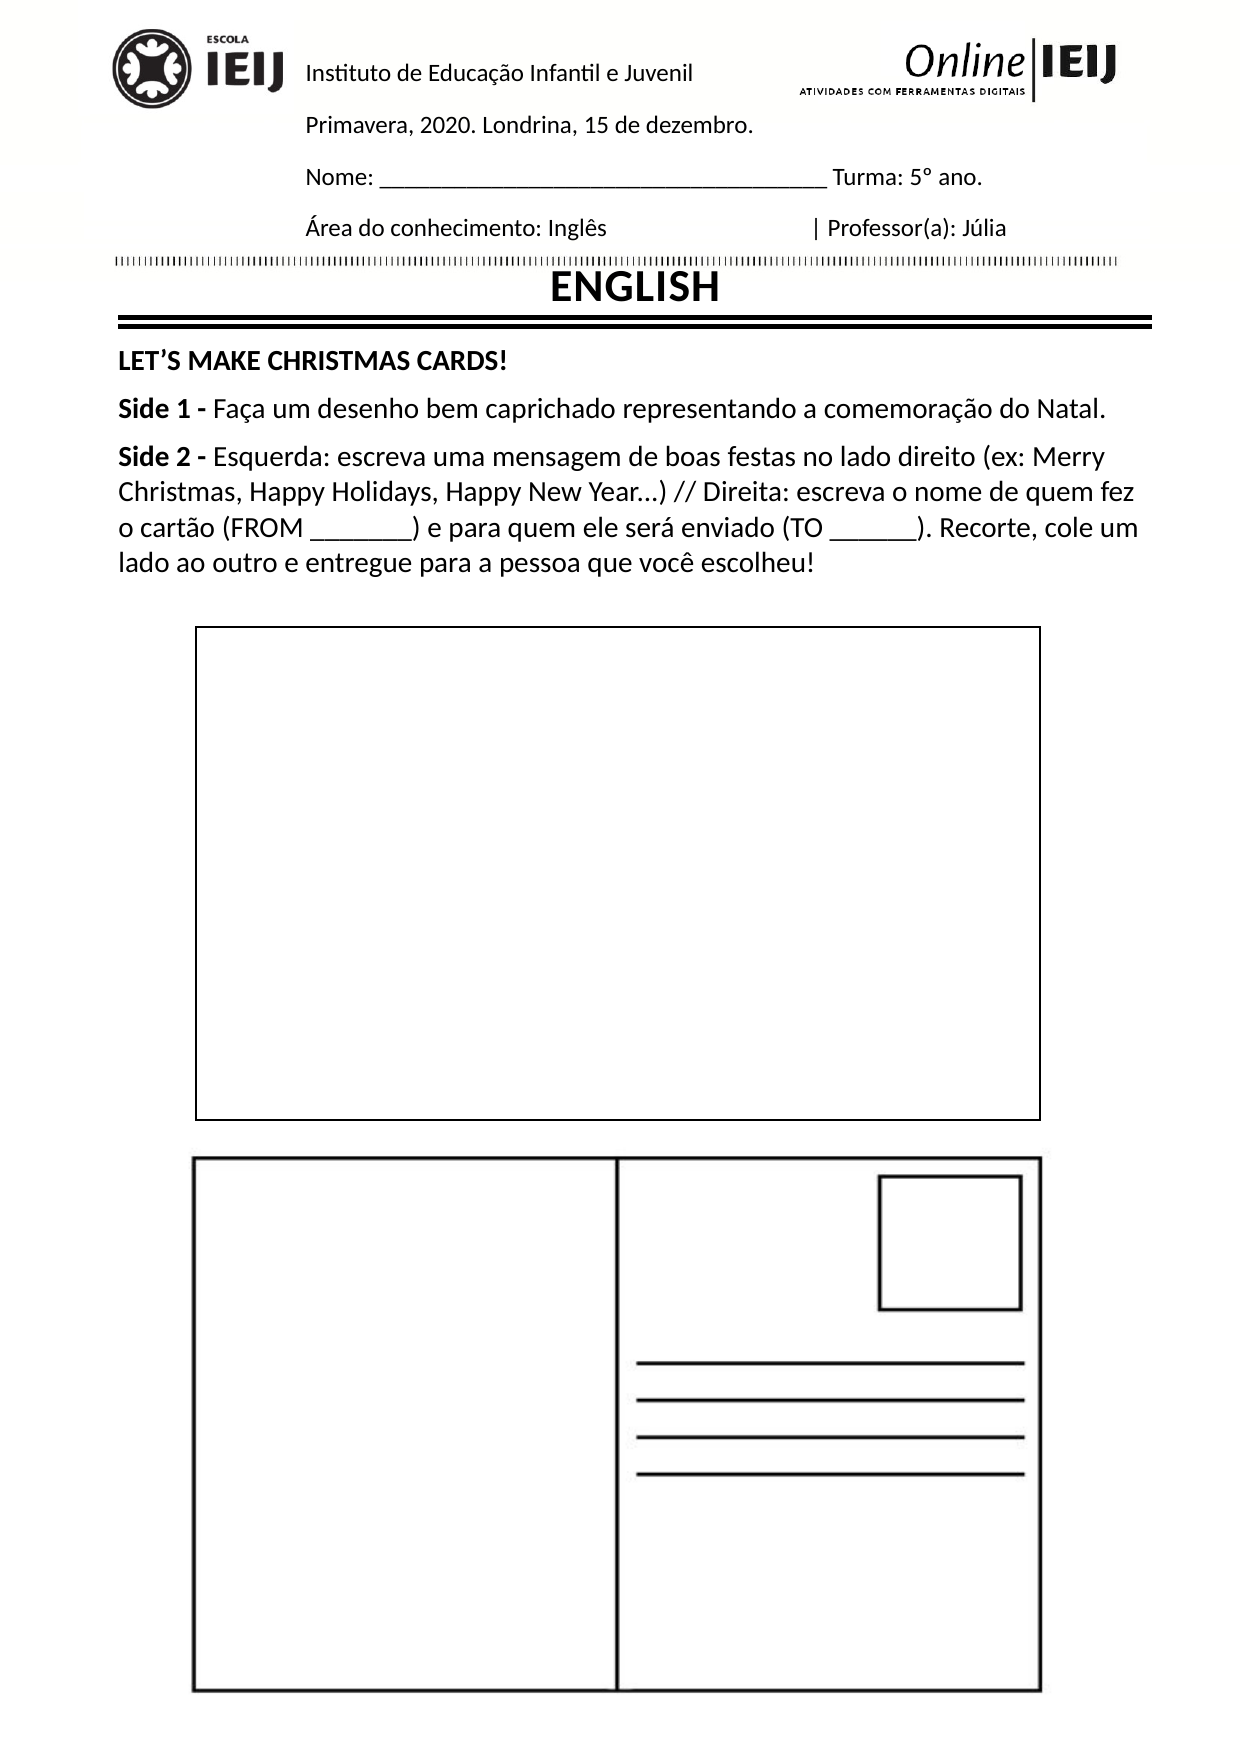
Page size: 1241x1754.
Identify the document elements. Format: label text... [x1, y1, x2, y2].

text english [118, 257, 1152, 315]
picture [177, 1137, 1060, 1703]
text LET’S MAKE CHRISTMAS CARDS! [118, 342, 1152, 377]
text Side 2 - Esquerda: escreva uma mensagem de boas festas no lado direito (ex: Merry Christmas, Happy Holidays, Happy New Year...) // Direita: escreva o nome de quem fez o cartão (FROM _______) e para quem ele será enviado (TO ______). Recorte, cole um lado ao outro e entregue para a pessoa que você escolheu! [118, 438, 1152, 580]
picture [0, 0, 1240, 300]
text Side 1 - Faça um desenho bem caprichado representando a comemoração do Natal. [118, 390, 1152, 425]
